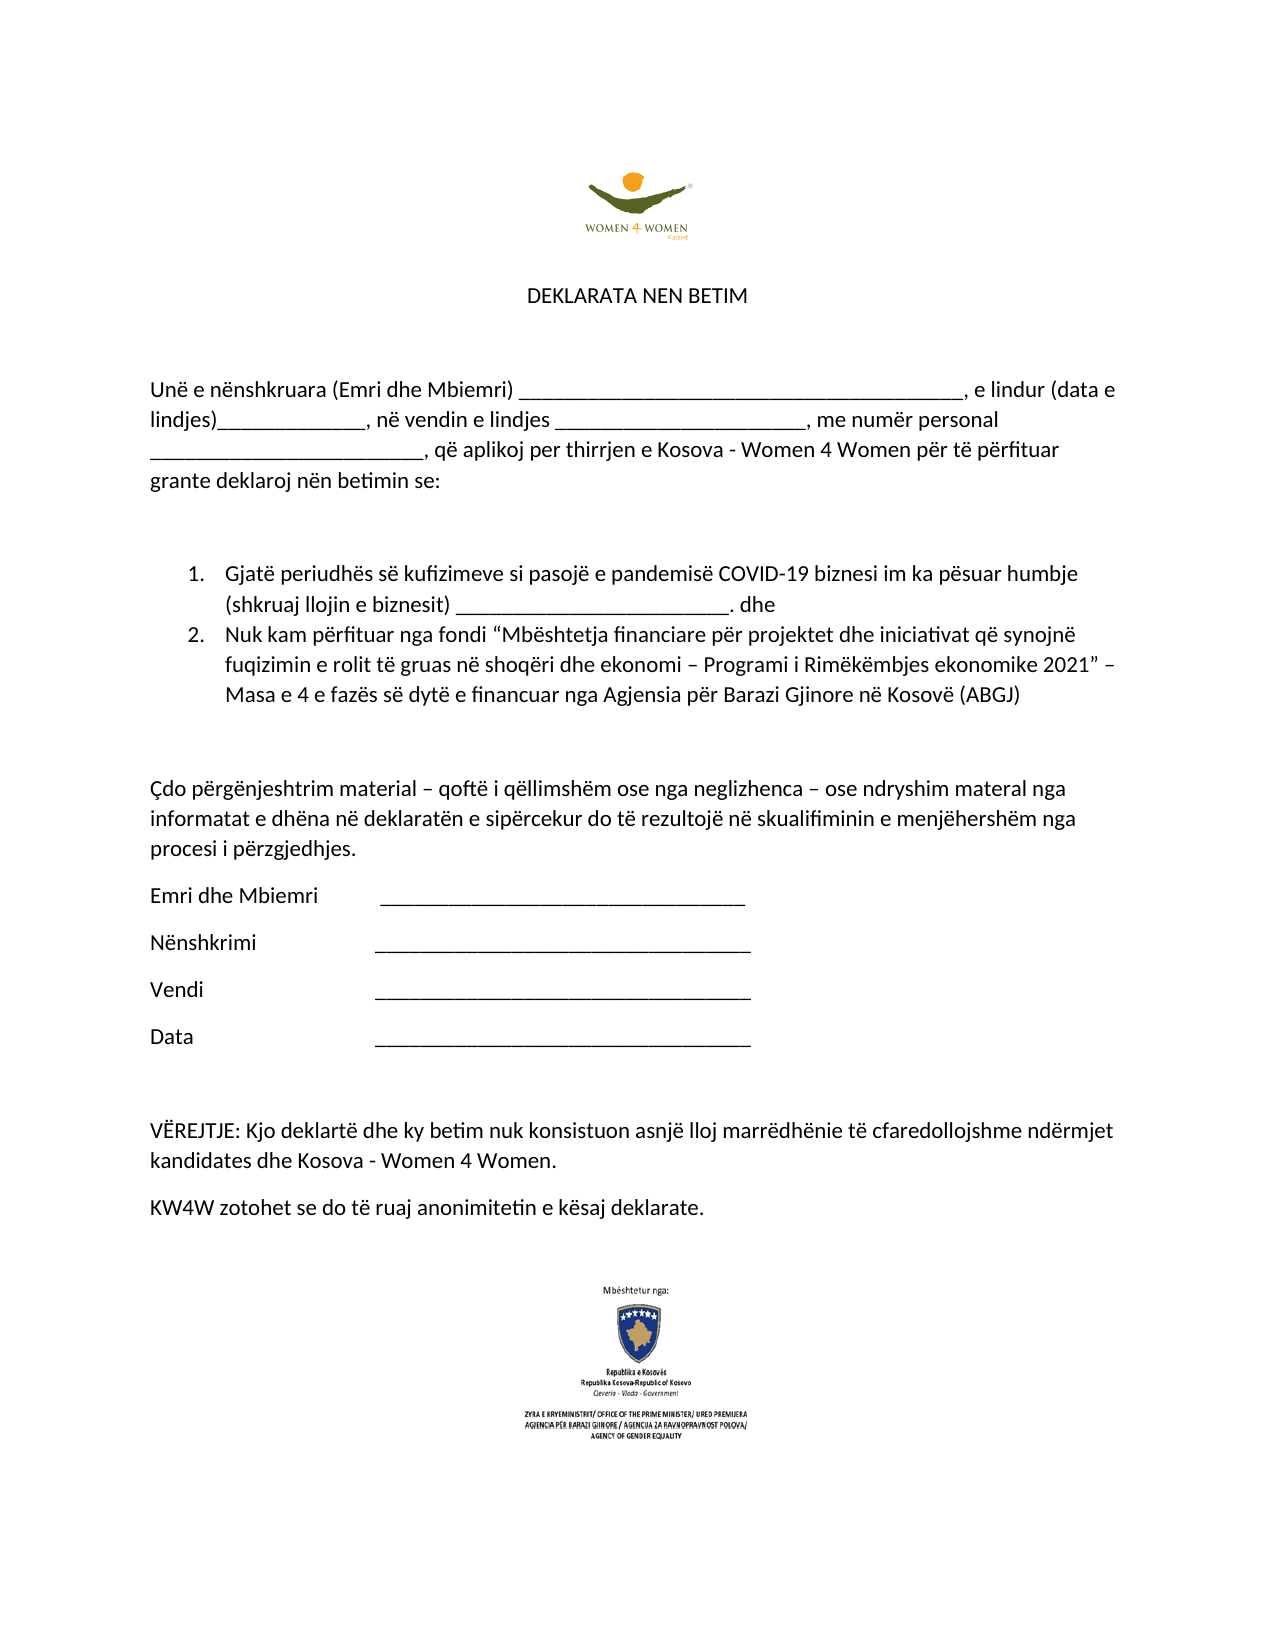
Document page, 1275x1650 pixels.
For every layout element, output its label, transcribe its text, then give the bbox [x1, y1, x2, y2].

list Nuk kam përfituar nga fondi “Mbështetja financiare për projektet dhe iniciativat që synojnë fuqizimin e rolit të gruas në shoqëri dhe ekonomi – Programi i Rimëkëmbjes ekonomike 2021” – Masa e 4 e fazës së dytë e financuar nga Agjensia për Barazi Gjinore në Kosovë (ABGJ) [187, 620, 1125, 708]
text KW4W zotohet se do të ruaj anonimitetin e kësaj deklarate. [150, 1193, 1125, 1221]
text Data _________________________________ [150, 1022, 1125, 1050]
text Vendi _________________________________ [150, 975, 1125, 1003]
text Unë e nënshkruara (Emri dhe Mbiemri) _______________________________________, e lindur (data e lindjes)_____________, në vendin e lindjes ______________________, me numër personal ________________________, që aplikoj per thirrjen e Kosova - Women 4 Women për të përfituar grante deklaroj nën betimin se: [150, 375, 1125, 494]
list Gjatë periudhës së kufizimeve si pasojë e pandemisë COVID-19 biznesi im ka pësuar humbje (shkruaj llojin e biznesit) ________________________. dhe [187, 559, 1125, 618]
text Emri dhe Mbiemri ________________________________ [150, 881, 1125, 909]
text DEKLARATA NEN BETIM [150, 281, 1125, 309]
picture [507, 1286, 768, 1457]
text Nënshkrimi _________________________________ [150, 928, 1125, 956]
picture [581, 150, 694, 263]
text VËREJTJE: Kjo deklartë dhe ky betim nuk konsistuon asnjë lloj marrëdhënie të cfaredollojshme ndërmjet kandidates dhe Kosova - Women 4 Women. [150, 1116, 1125, 1174]
text Çdo përgënjeshtrim material – qoftë i qëllimshëm ose nga neglizhenca – ose ndryshim materal nga informatat e dhëna në deklaratën e sipërcekur do të rezultojë në skualifiminin e menjëhershëm nga procesi i përzgjedhjes. [150, 774, 1125, 862]
